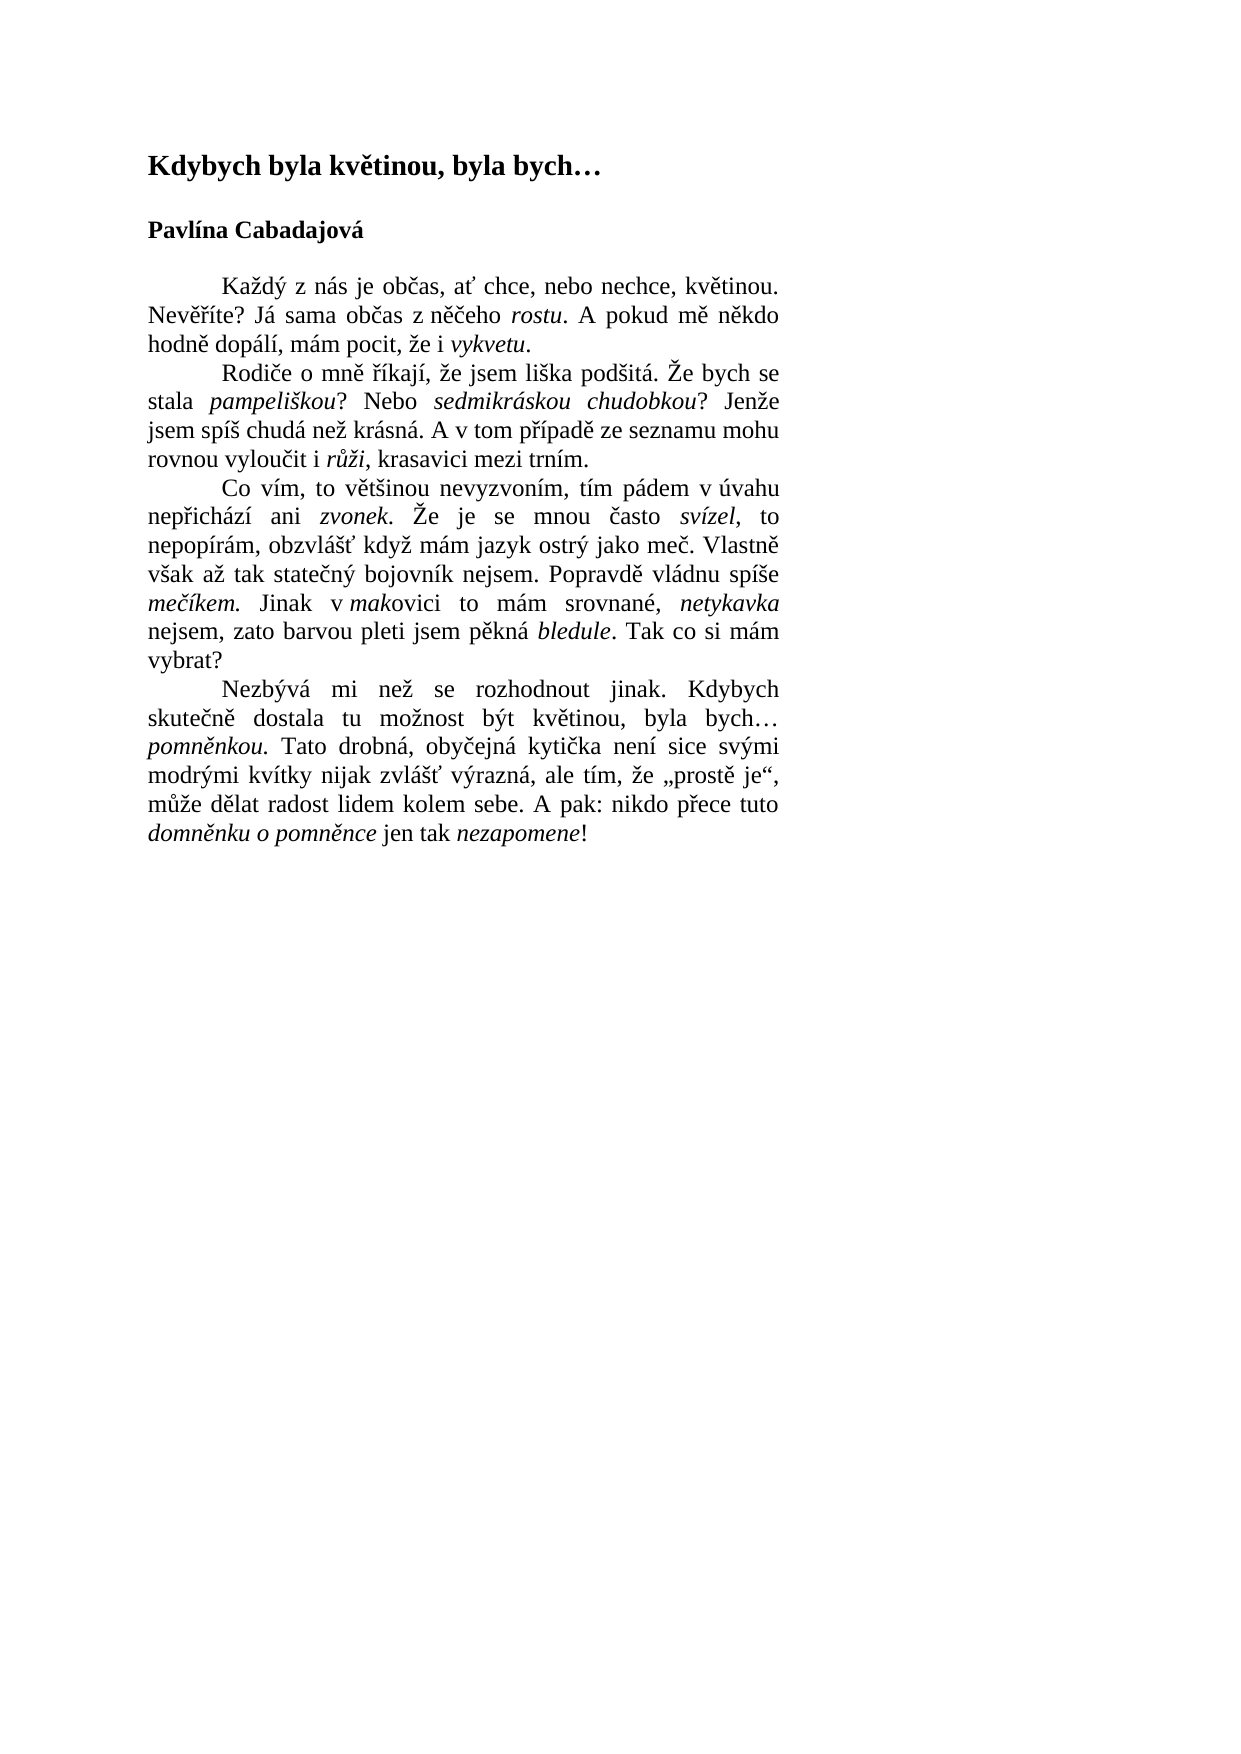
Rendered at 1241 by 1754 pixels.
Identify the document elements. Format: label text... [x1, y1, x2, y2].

text Každý z nás je občas, ať chce, nebo nechce, květinou. Nevěříte? Já sama občas z něčeho rostu. A pokud mě někdo hodně dopálí, mám pocit, že i vykvetu. [148, 271, 1093, 358]
text Nezbývá mi než se rozhodnout jinak. Kdybych skutečně dostala tu možnost být květinou, byla bych… pomněnkou. Tato drobná, obyčejná kytička není sice svými modrými kvítky nijak zvlášť výrazná, ale tím, že „prostě je“, může dělat radost lidem kolem sebe. A pak: nikdo přece tuto domněnku o pomněnce jen tak nezapomene! [148, 674, 849, 846]
text Pavlína Cabadajová [148, 215, 1093, 243]
text Rodiče o mně říkají, že jsem liška podšitá. Že bych se stala pampeliškou? Nebo sedmikráskou chudobkou? Jenže jsem spíš chudá než krásná. A v tom případě ze seznamu mohu rovnou vyloučit i růži, krasavici mezi trním. [148, 358, 887, 473]
text Kdybych byla květinou, byla bych… [148, 148, 1093, 181]
text Co vím, to většinou nevyzvoním, tím pádem v úvahu nepřichází ani zvonek. Že je se mnou často svízel, to nepopírám, obzvlášť když mám jazyk ostrý jako meč. Vlastně však až tak statečný bojovník nejsem. Popravdě vládnu spíše mečíkem. Jinak v makovici to mám srovnané, netykavka nejsem, zato barvou pleti jsem pěkná bledule. Tak co si mám vybrat? [148, 473, 873, 674]
